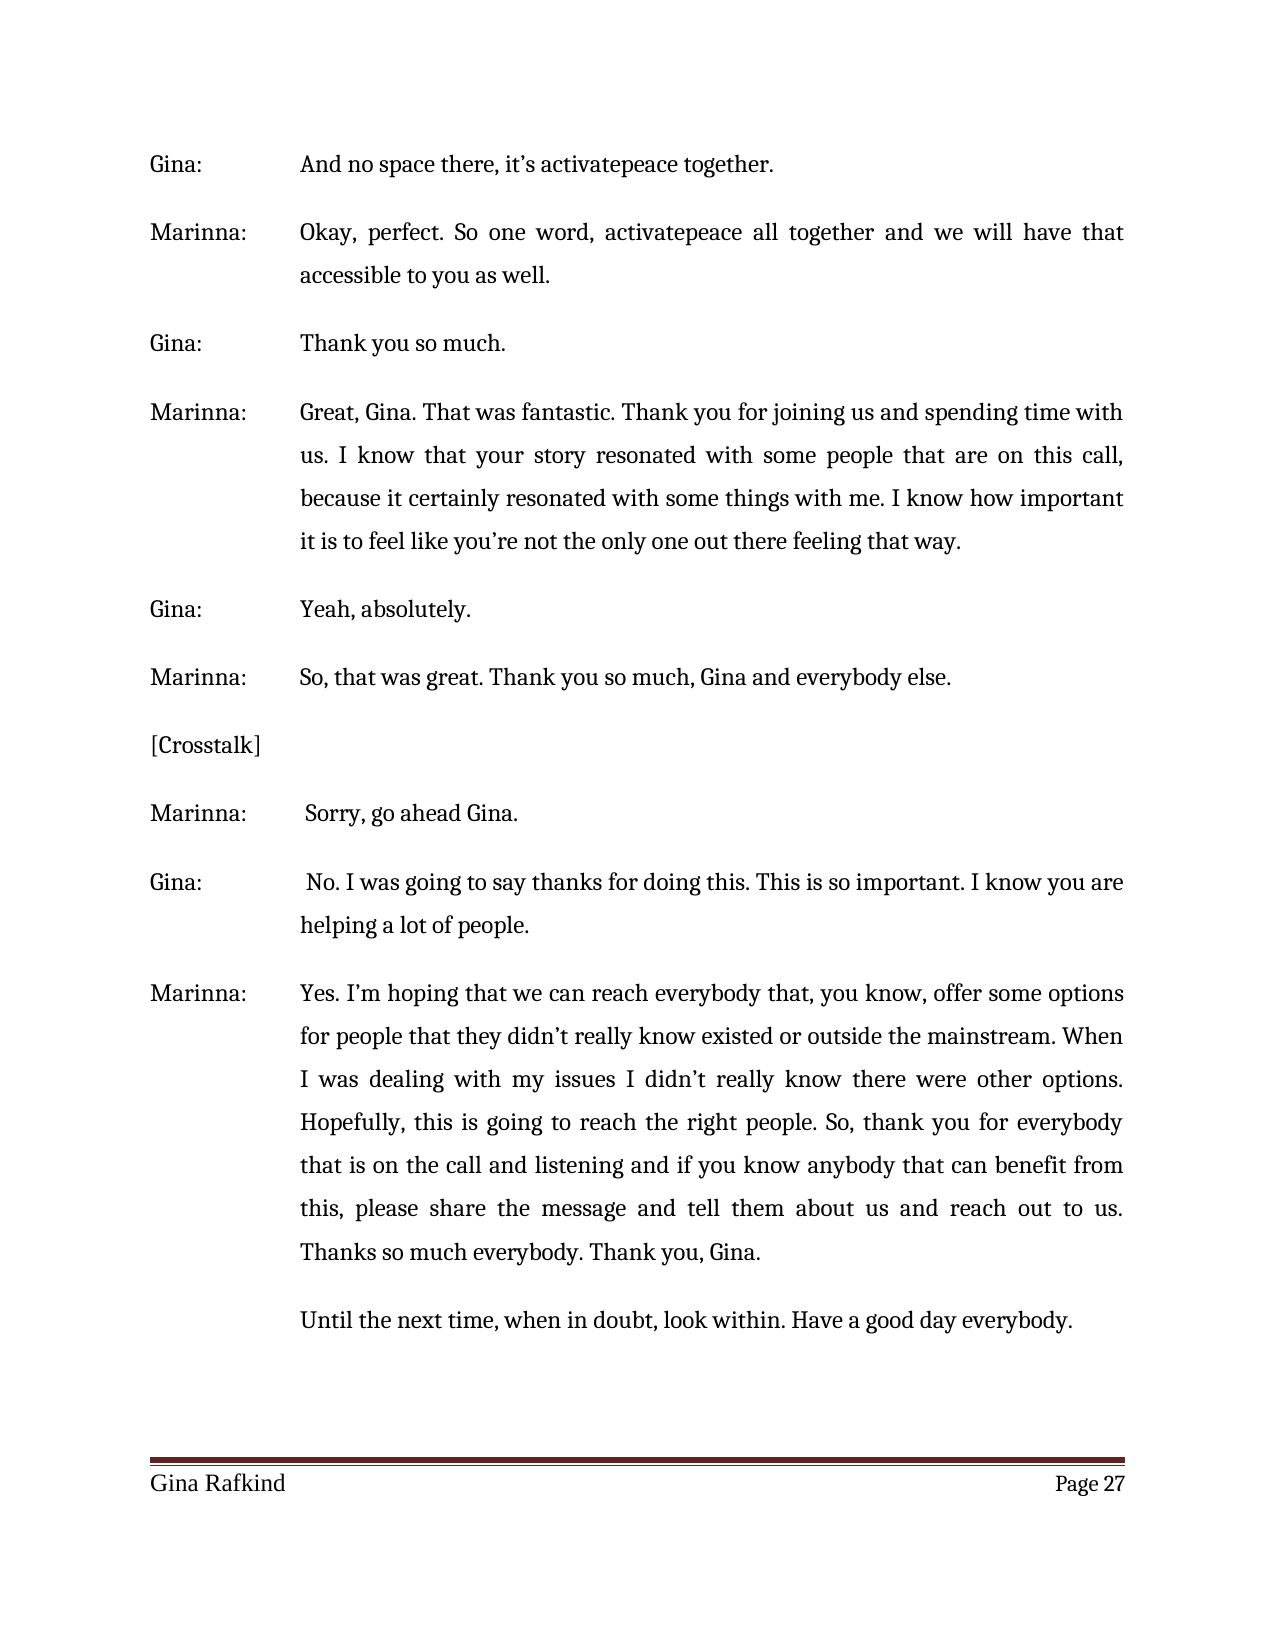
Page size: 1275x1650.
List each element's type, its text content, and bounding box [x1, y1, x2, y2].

text [Crosstalk] [150, 731, 1125, 760]
text Gina: Yeah, absolutely. [150, 595, 1125, 624]
text Marinna: Okay, perfect. So one word, activatepeace all together and we will have that accessible to you as well. [150, 218, 1125, 290]
text Marinna: Sorry, go ahead Gina. [150, 799, 1125, 828]
text Gina: No. I was going to say thanks for doing this. This is so important. I know you are helping a lot of people. [150, 867, 1125, 939]
text Marinna: So, that was great. Thank you so much, Gina and everybody else. [150, 663, 1125, 692]
text Gina: Thank you so much. [150, 329, 1125, 358]
text Marinna: Yes. I’m hoping that we can reach everybody that, you know, offer some options for people that they didn’t really know existed or outside the mainstream. When I was dealing with my issues I didn’t really know there were other options. Hopefully, this is going to reach the right people. So, thank you for everybody that is on the call and listening and if you know anybody that can benefit from this, please share the message and tell them about us and reach out to us. Thanks so much everybody. Thank you, Gina. [150, 979, 1125, 1266]
text Gina: And no space there, it’s activatepeace together. [150, 150, 1125, 179]
text Until the next time, when in doubt, look within. Have a good day everybody. [225, 1306, 1125, 1334]
text Marinna: Great, Gina. That was fantastic. Thank you for joining us and spending time with us. I know that your story resonated with some people that are on this call, because it certainly resonated with some things with me. I know how important it is to feel like you’re not the only one out there feeling that way. [150, 397, 1125, 556]
